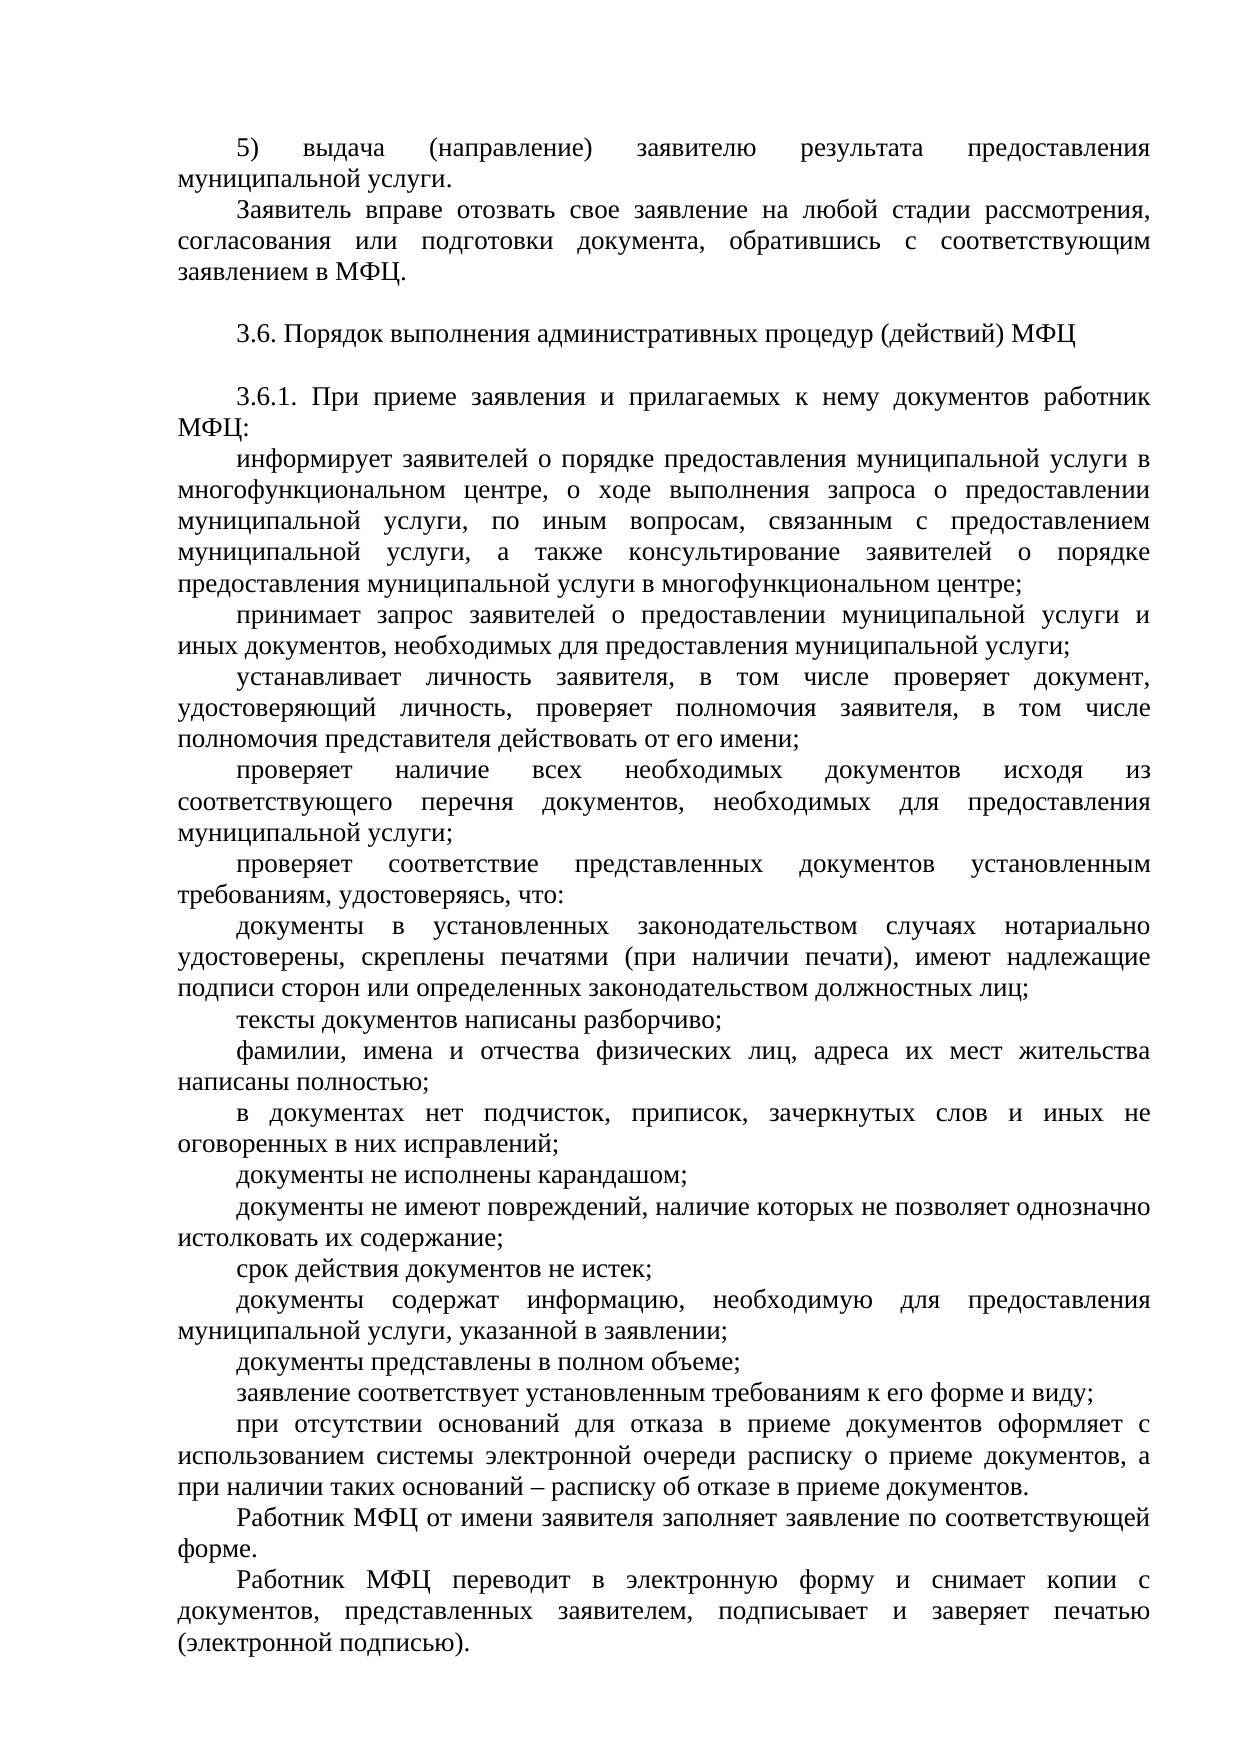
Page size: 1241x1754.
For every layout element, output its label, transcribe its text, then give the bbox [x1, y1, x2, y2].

text при отсутствии оснований для отказа в приеме документов оформляет с использованием системы электронной очереди расписку о приеме документов, а при наличии таких оснований – расписку об отказе в приеме документов. [177, 1408, 1152, 1501]
text информирует заявителей о порядке предоставления муниципальной услуги в многофункциональном центре, о ходе выполнения запроса о предоставлении муниципальной услуги, по иным вопросам, связанным с предоставлением муниципальной услуги, а также консультирование заявителей о порядке предоставления муниципальной услуги в многофункциональном центре; [177, 442, 1152, 598]
text фамилии, имена и отчества физических лиц, адреса их мест жительства написаны полностью; [177, 1034, 1152, 1096]
text документы не имеют повреждений, наличие которых не позволяет однозначно истолковать их содержание; [177, 1189, 1152, 1252]
text документы представлены в полном объеме; [177, 1345, 1152, 1376]
text документы в установленных законодательством случаях нотариально удостоверены, скреплены печатями (при наличии печати), имеют надлежащие подписи сторон или определенных законодательством должностных лиц; [177, 909, 1152, 1003]
text заявление соответствует установленным требованиям к его форме и виду; [177, 1376, 1152, 1408]
text 3.6.1. При приеме заявления и прилагаемых к нему документов работник МФЦ: [177, 380, 1152, 442]
text Заявитель вправе отозвать свое заявление на любой стадии рассмотрения, согласования или подготовки документа, обратившись с соответствующим заявлением в МФЦ. [177, 193, 1152, 286]
text Работник МФЦ от имени заявителя заполняет заявление по соответствующей форме. [177, 1501, 1152, 1563]
text 3.6. Порядок выполнения административных процедур (действий) МФЦ [177, 317, 1152, 349]
text устанавливает личность заявителя, в том числе проверяет документ, удостоверяющий личность, проверяет полномочия заявителя, в том числе полномочия представителя действовать от его имени; [177, 660, 1152, 753]
text проверяет соответствие представленных документов установленным требованиям, удостоверяясь, что: [177, 847, 1152, 909]
text 5) выдача (направление) заявителю результата предоставления муниципальной услуги. [177, 131, 1152, 193]
text документы не исполнены карандашом; [177, 1158, 1152, 1189]
text документы содержат информацию, необходимую для предоставления муниципальной услуги, указанной в заявлении; [177, 1283, 1152, 1345]
text тексты документов написаны разборчиво; [177, 1003, 1152, 1034]
text в документах нет подчисток, приписок, зачеркнутых слов и иных не оговоренных в них исправлений; [177, 1096, 1152, 1158]
text Работник МФЦ переводит в электронную форму и снимает копии с документов, представленных заявителем, подписывает и заверяет печатью (электронной подписью). [177, 1563, 1152, 1657]
text срок действия документов не истек; [177, 1252, 1152, 1283]
text принимает запрос заявителей о предоставлении муниципальной услуги и иных документов, необходимых для предоставления муниципальной услуги; [177, 598, 1152, 660]
text проверяет наличие всех необходимых документов исходя из соответствующего перечня документов, необходимых для предоставления муниципальной услуги; [177, 753, 1152, 847]
